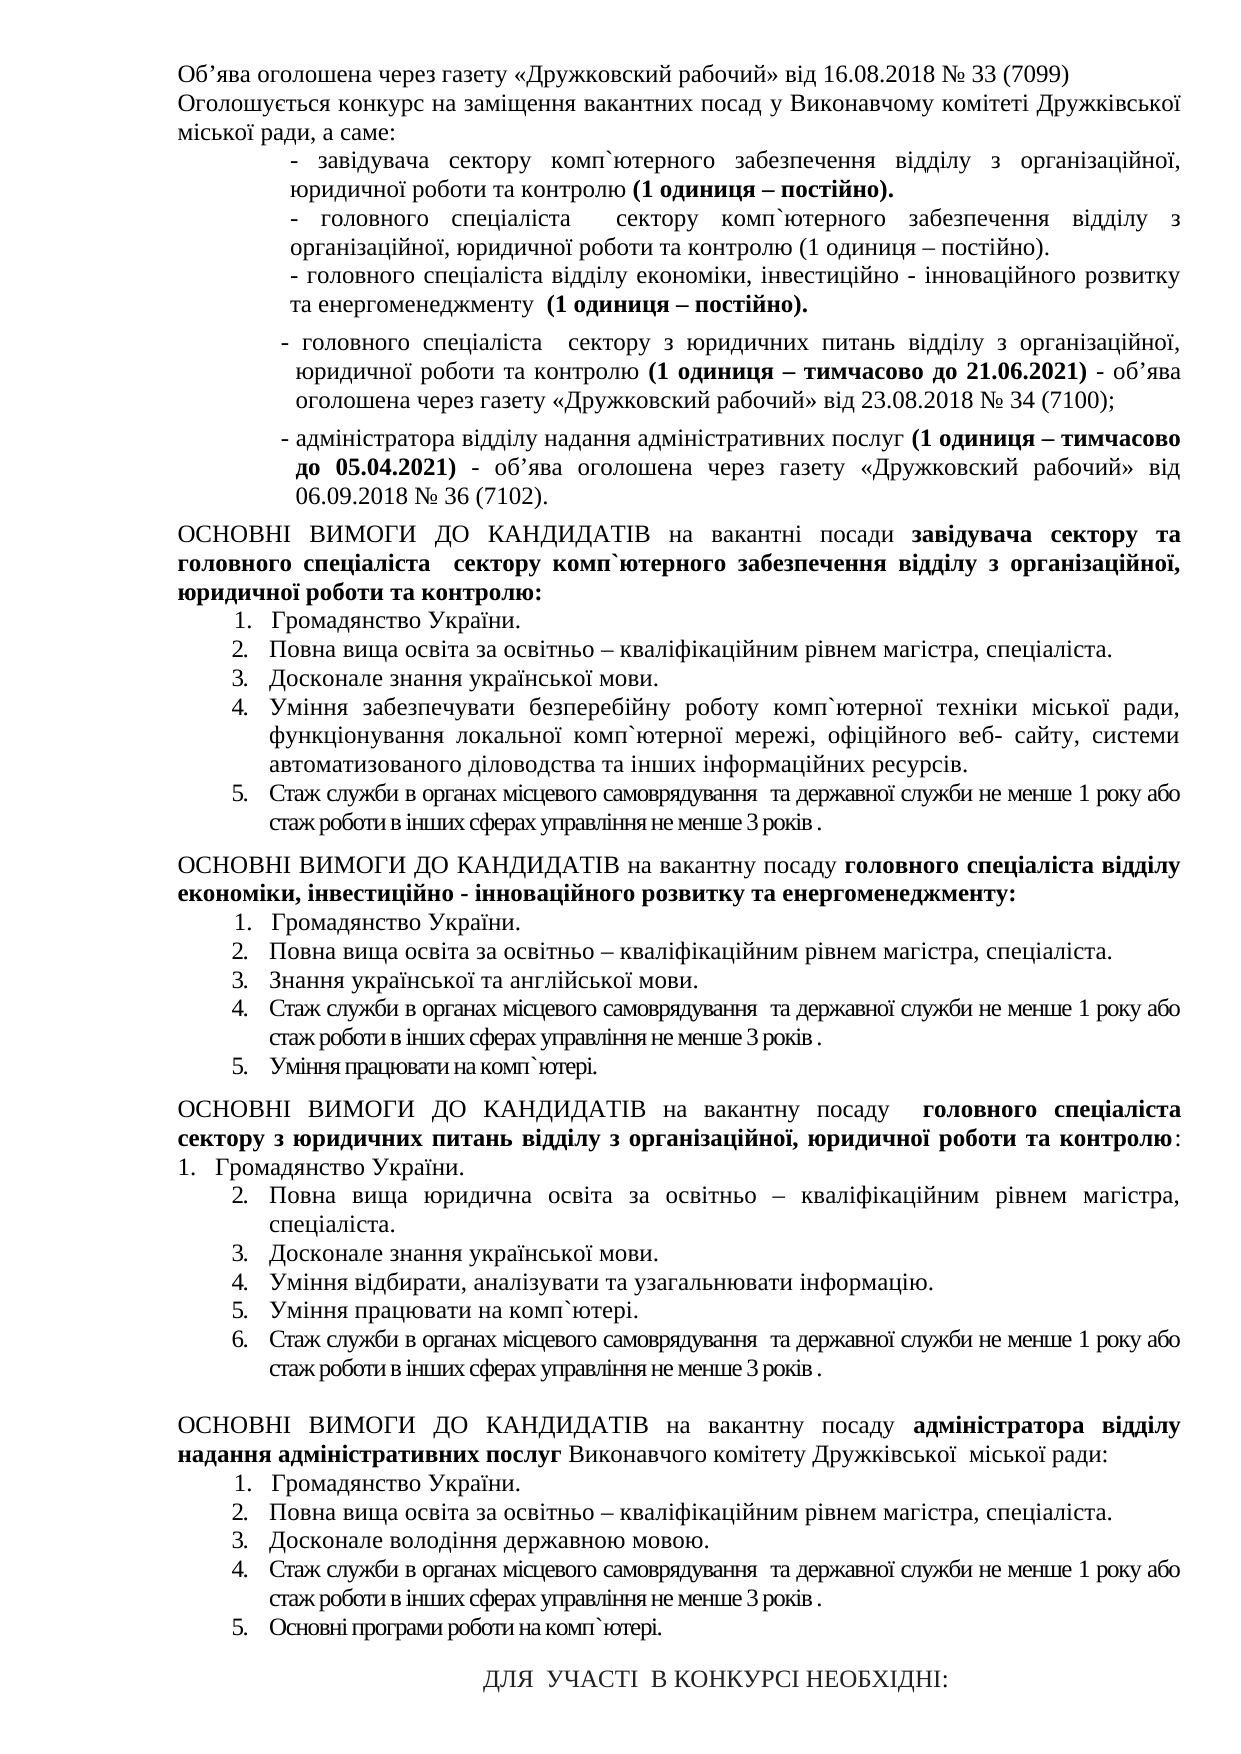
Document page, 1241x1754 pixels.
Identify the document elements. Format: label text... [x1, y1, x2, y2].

list Знання української та англійської мови. [231, 965, 1181, 993]
text Оголошується конкурс на заміщення вакантних посад у Виконавчому комітеті Дружківської міської ради, а саме: [177, 88, 1181, 145]
text - завідувача сектору комп`ютерного забезпечення відділу з організаційної, юридичної роботи та контролю (1 одиниця – постійно). [290, 145, 1181, 203]
text ДЛЯ УЧАСТІ В КОНКУРСІ НЕОБХІДНІ: [251, 1664, 1180, 1693]
list Стаж служби в органах місцевого самоврядування та державної служби не менше 1 року або стаж роботи в інших сферах управління не менше 3 років . [231, 1554, 1181, 1612]
list Повна вища освіта за освітньо – кваліфікаційним рівнем магістра, спеціаліста. [231, 936, 1181, 965]
list Уміння працювати на комп`ютері. [231, 1051, 1181, 1080]
list Повна вища освіта за освітньо – кваліфікаційним рівнем магістра, спеціаліста. [231, 1497, 1181, 1525]
text ОСНОВНІ ВИМОГИ ДО КАНДИДАТІВ на вакантну посаду головного спеціаліста сектору з юридичних питань відділу з організаційної, юридичної роботи та контролю: 1. Громадянство України. [177, 1094, 1181, 1180]
list Стаж служби в органах місцевого самоврядування та державної служби не менше 1 року або стаж роботи в інших сферах управління не менше 3 років . [231, 1324, 1181, 1382]
list Стаж служби в органах місцевого самоврядування та державної служби не менше 1 року або стаж роботи в інших сферах управління не менше 3 років . [231, 993, 1181, 1051]
text 1. Громадянство України. [177, 605, 1181, 634]
text - головного спеціаліста сектору з юридичних питань відділу з організаційної, юридичної роботи та контролю (1 одиниця – тимчасово до 21.06.2021) - об’ява оголошена через газету «Дружковский рабочий» від 23.08.2018 № 34 (7100); [281, 327, 1181, 414]
list Досконале володіння державною мовою. [231, 1525, 1181, 1554]
list Досконале знання української мови. [231, 663, 1181, 692]
list Уміння забезпечувати безперебійну роботу комп`ютерної техніки міської ради, функціонування локальної комп`ютерної мережі, офіційного веб- сайту, системи автоматизованого діловодства та інших інформаційних ресурсів. [231, 692, 1181, 778]
list Повна вища юридична освіта за освітньо – кваліфікаційним рівнем магістра, спеціаліста. [231, 1180, 1181, 1238]
text ОСНОВНІ ВИМОГИ ДО КАНДИДАТІВ на вакантні посади завідувача сектору та головного спеціаліста сектору комп`ютерного забезпечення відділу з організаційної, юридичної роботи та контролю: [177, 519, 1181, 605]
list Стаж служби в органах місцевого самоврядування та державної служби не менше 1 року або стаж роботи в інших сферах управління не менше 3 років . [231, 778, 1181, 835]
list Досконале знання української мови. [231, 1238, 1181, 1267]
list Уміння працювати на комп`ютері. [231, 1295, 1181, 1324]
text 1. Громадянство України. [177, 1468, 1181, 1497]
list Уміння відбирати, аналізувати та узагальнювати інформацію. [231, 1267, 1181, 1295]
list Повна вища освіта за освітньо – кваліфікаційним рівнем магістра, спеціаліста. [231, 634, 1181, 663]
text Об’ява оголошена через газету «Дружковский рабочий» від 16.08.2018 № 33 (7099) [177, 59, 1181, 88]
list Основні програми роботи на комп`ютері. [231, 1612, 1181, 1640]
text - адміністратора відділу надання адміністративних послуг (1 одиниця – тимчасово до 05.04.2021) - об’ява оголошена через газету «Дружковский рабочий» від 06.09.2018 № 36 (7102). [281, 423, 1181, 509]
text - головного спеціаліста відділу економіки, інвестиційно - інноваційного розвитку та енергоменеджменту (1 одиниця – постійно). [290, 260, 1181, 318]
text ОСНОВНІ ВИМОГИ ДО КАНДИДАТІВ на вакантну посаду головного спеціаліста відділу економіки, інвестиційно - інноваційного розвитку та енергоменеджменту: [177, 850, 1181, 907]
text ОСНОВНІ ВИМОГИ ДО КАНДИДАТІВ на вакантну посаду адміністратора відділу надання адміністративних послуг Виконавчого комітету Дружківської міської ради: [177, 1410, 1181, 1468]
text 1. Громадянство України. [177, 907, 1181, 936]
text - головного спеціаліста сектору комп`ютерного забезпечення відділу з організаційної, юридичної роботи та контролю (1 одиниця – постійно). [290, 203, 1181, 260]
